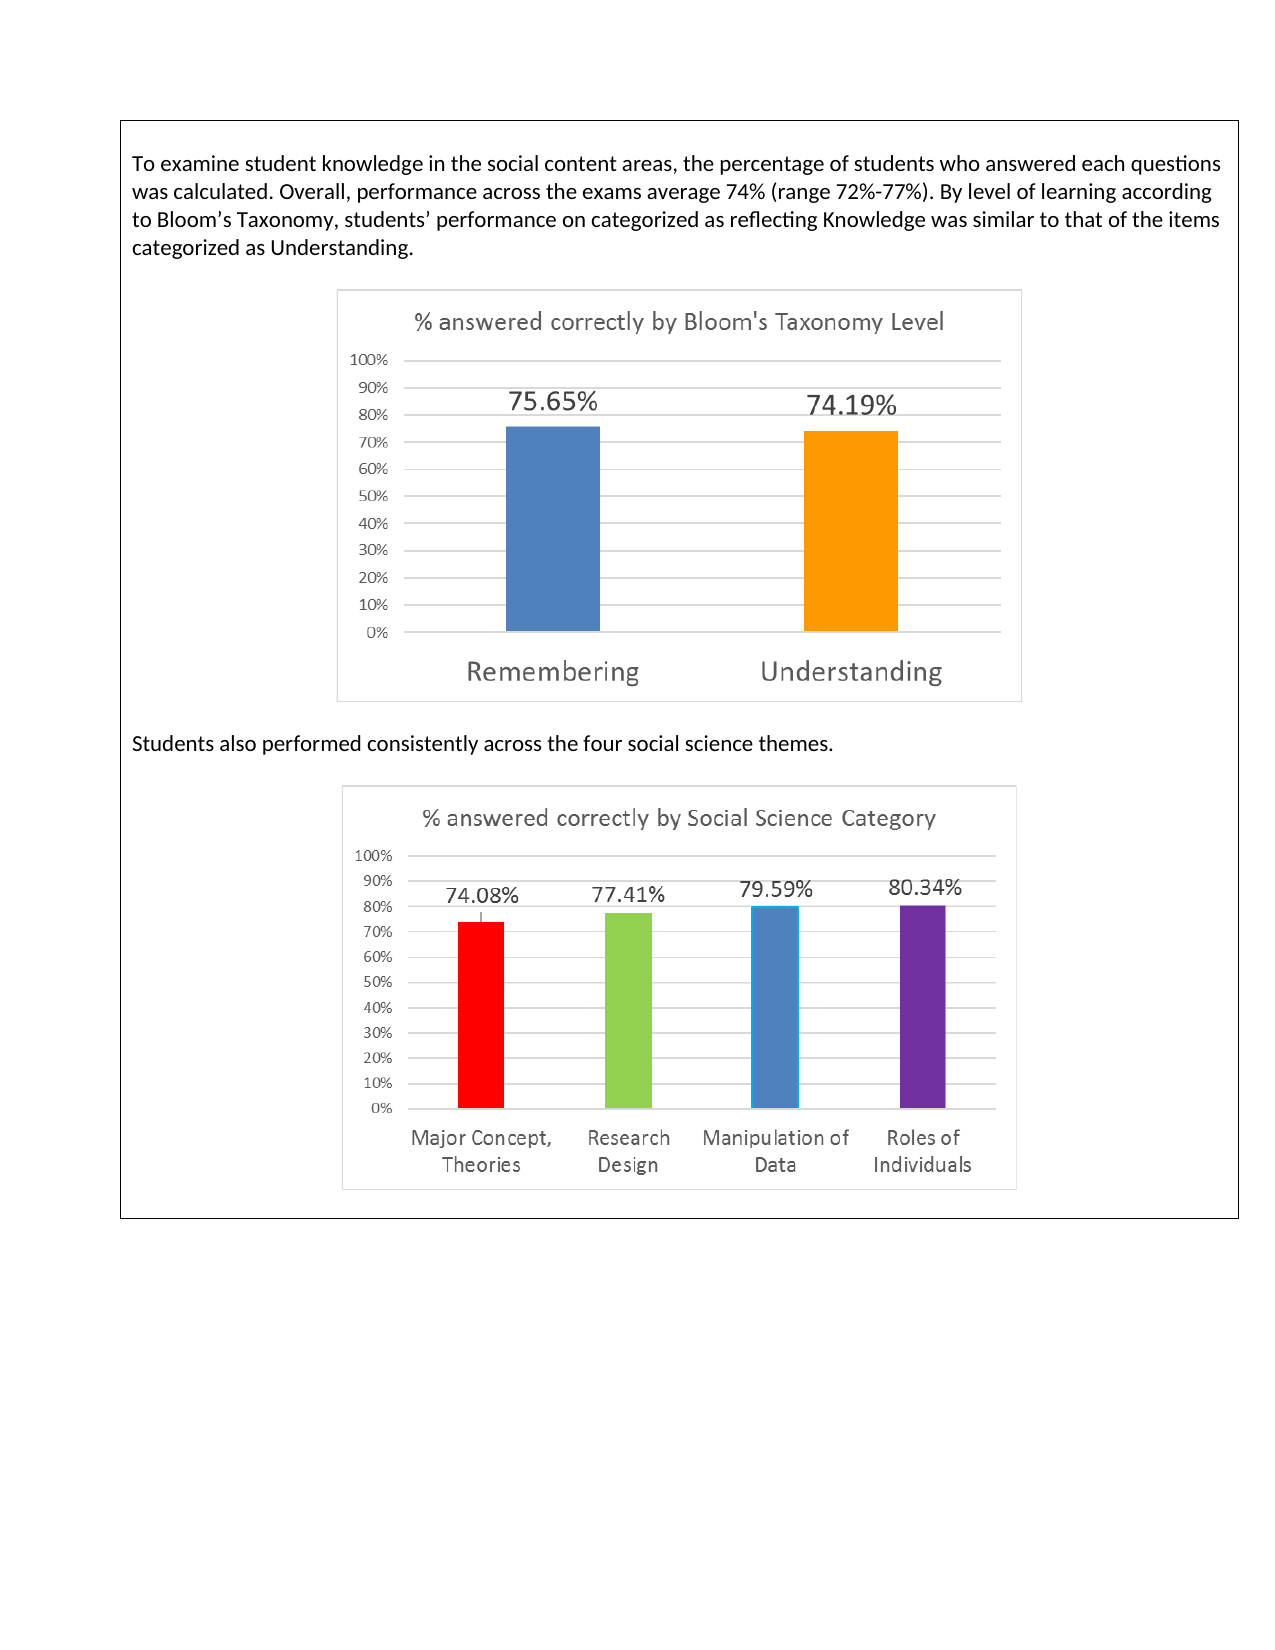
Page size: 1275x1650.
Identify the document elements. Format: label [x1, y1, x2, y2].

table_cell [121, 121, 1238, 1218]
picture [341, 785, 1017, 1190]
picture [336, 289, 1022, 702]
